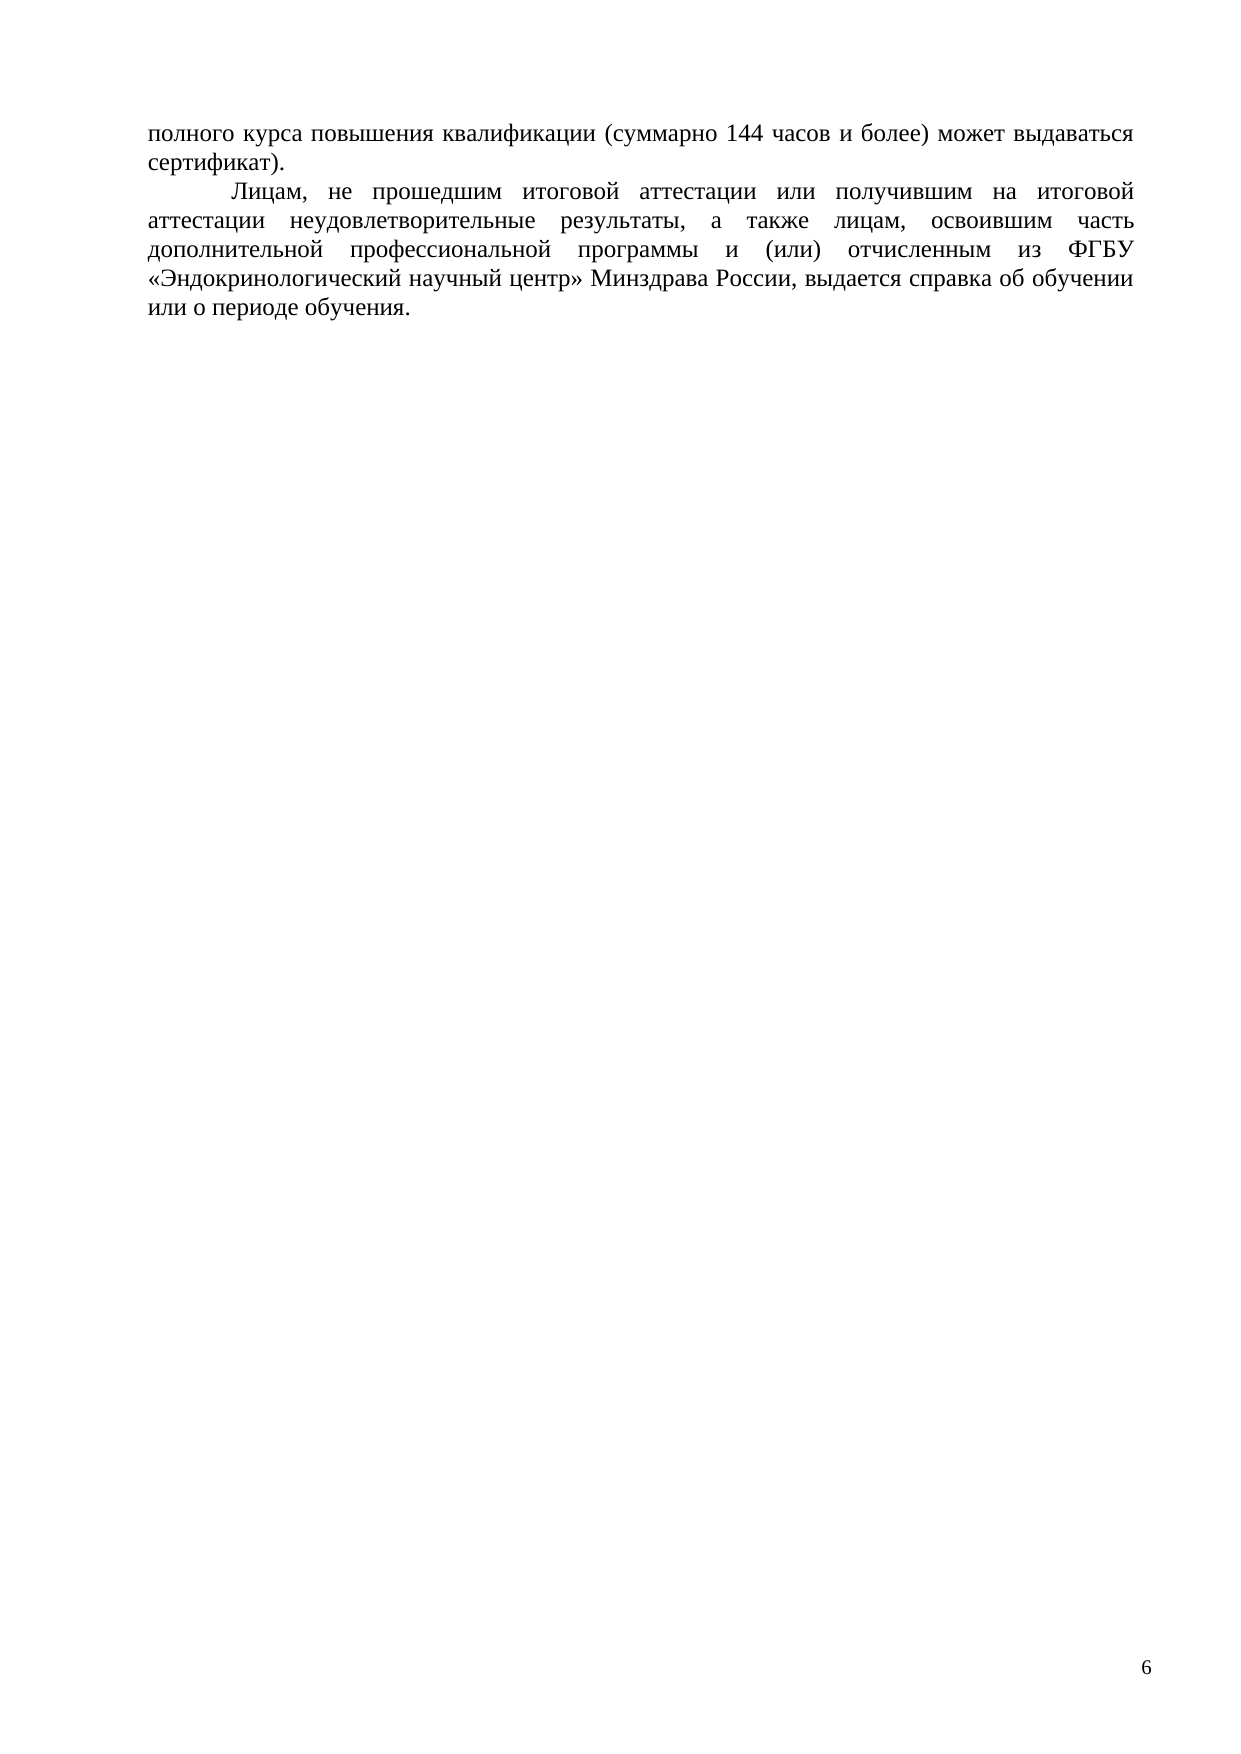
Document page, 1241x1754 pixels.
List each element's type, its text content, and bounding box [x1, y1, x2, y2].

text Лицам, не прошедшим итоговой аттестации или получившим на итоговой аттестации неудовлетворительные результаты, а также лицам, освоившим часть дополнительной профессиональной программы и (или) отчисленным из ФГБУ «Эндокринологический научный центр» Минздрава России, выдается справка об обучении или о периоде обучения. [148, 176, 1135, 321]
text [148, 118, 1135, 176]
